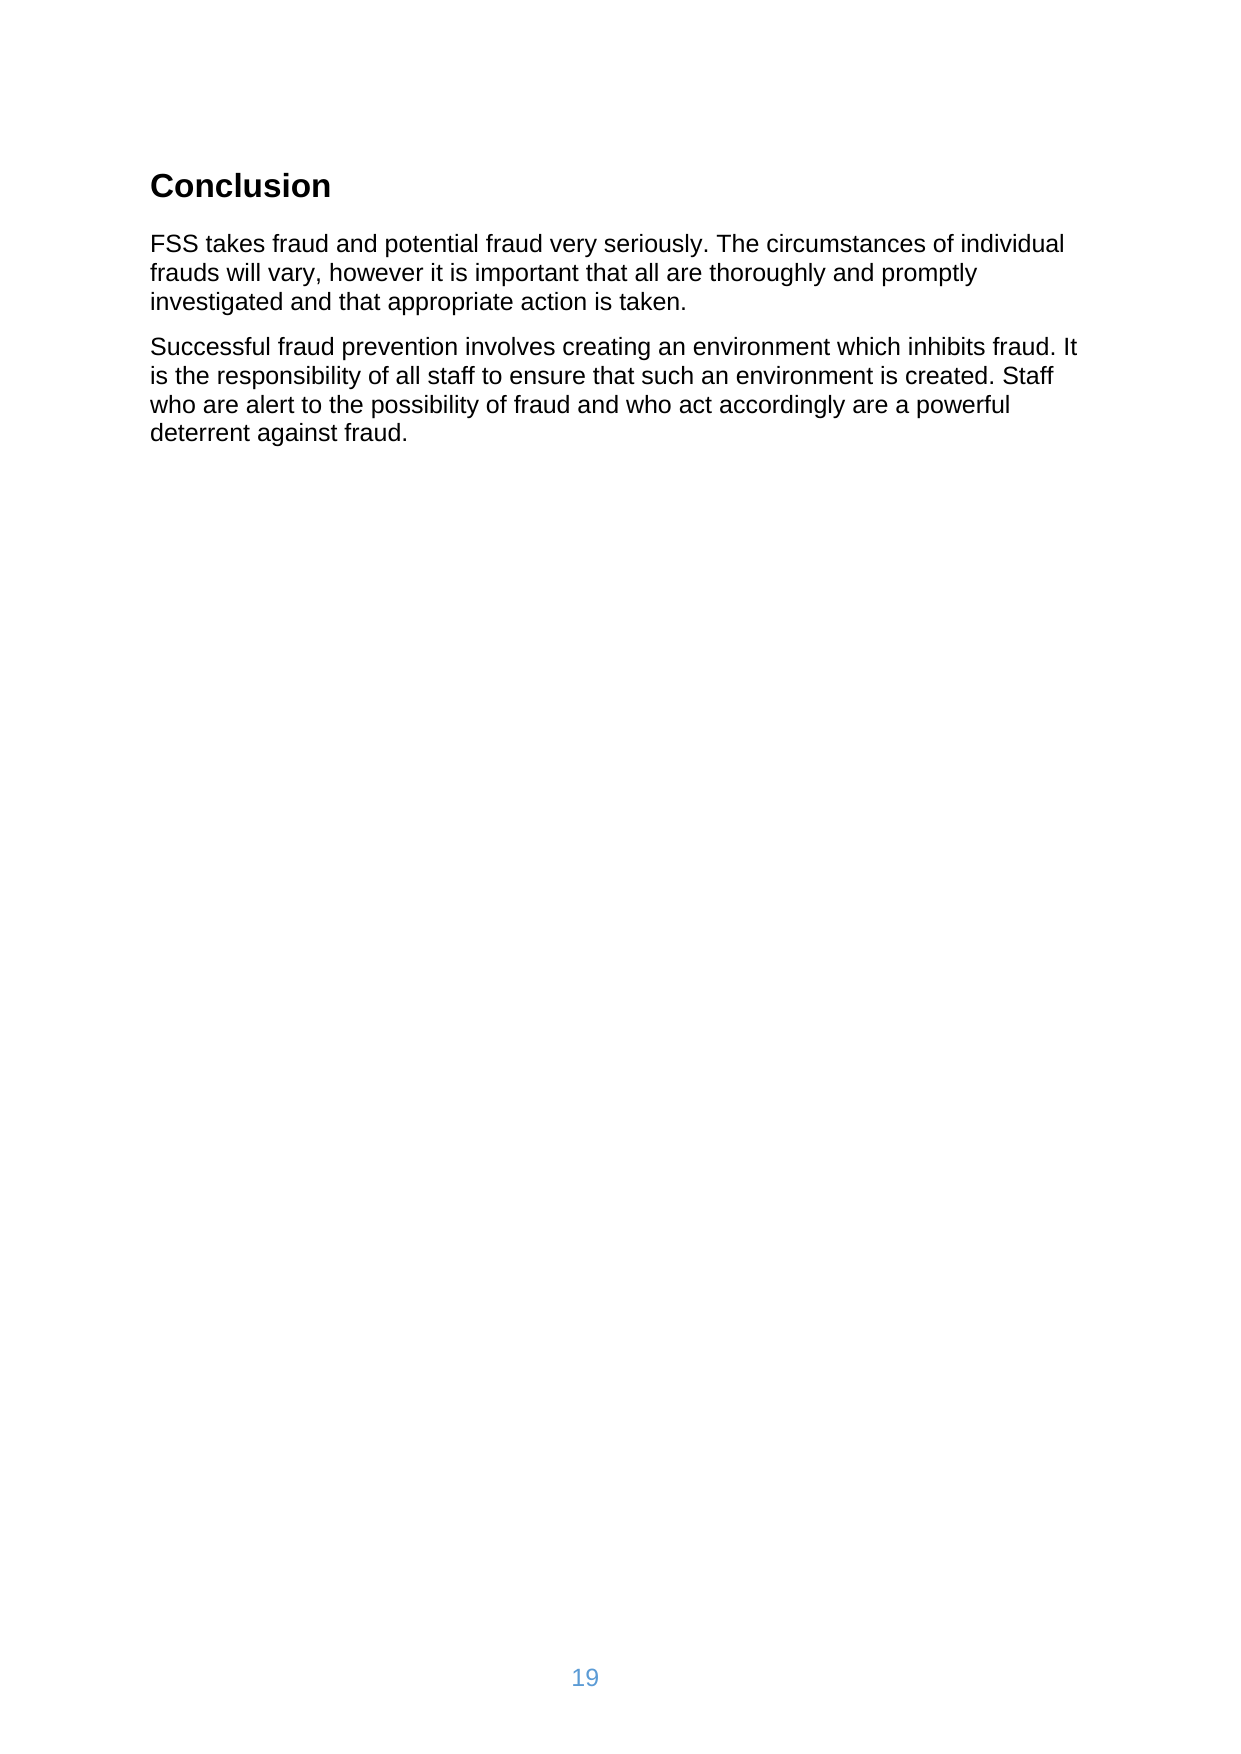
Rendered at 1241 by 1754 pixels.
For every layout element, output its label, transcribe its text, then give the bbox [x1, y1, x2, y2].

text Successful fraud prevention involves creating an environment which inhibits fraud. It is the responsibility of all staff to ensure that such an environment is created. Staff who are alert to the possibility of fraud and who act accordingly are a powerful deterrent against fraud. [150, 332, 1090, 447]
subtitle Conclusion [113, 166, 1090, 204]
text FSS takes fraud and potential fraud very seriously. The circumstances of individual frauds will vary, however it is important that all are thoroughly and promptly investigated and that appropriate action is taken. [150, 229, 1090, 316]
